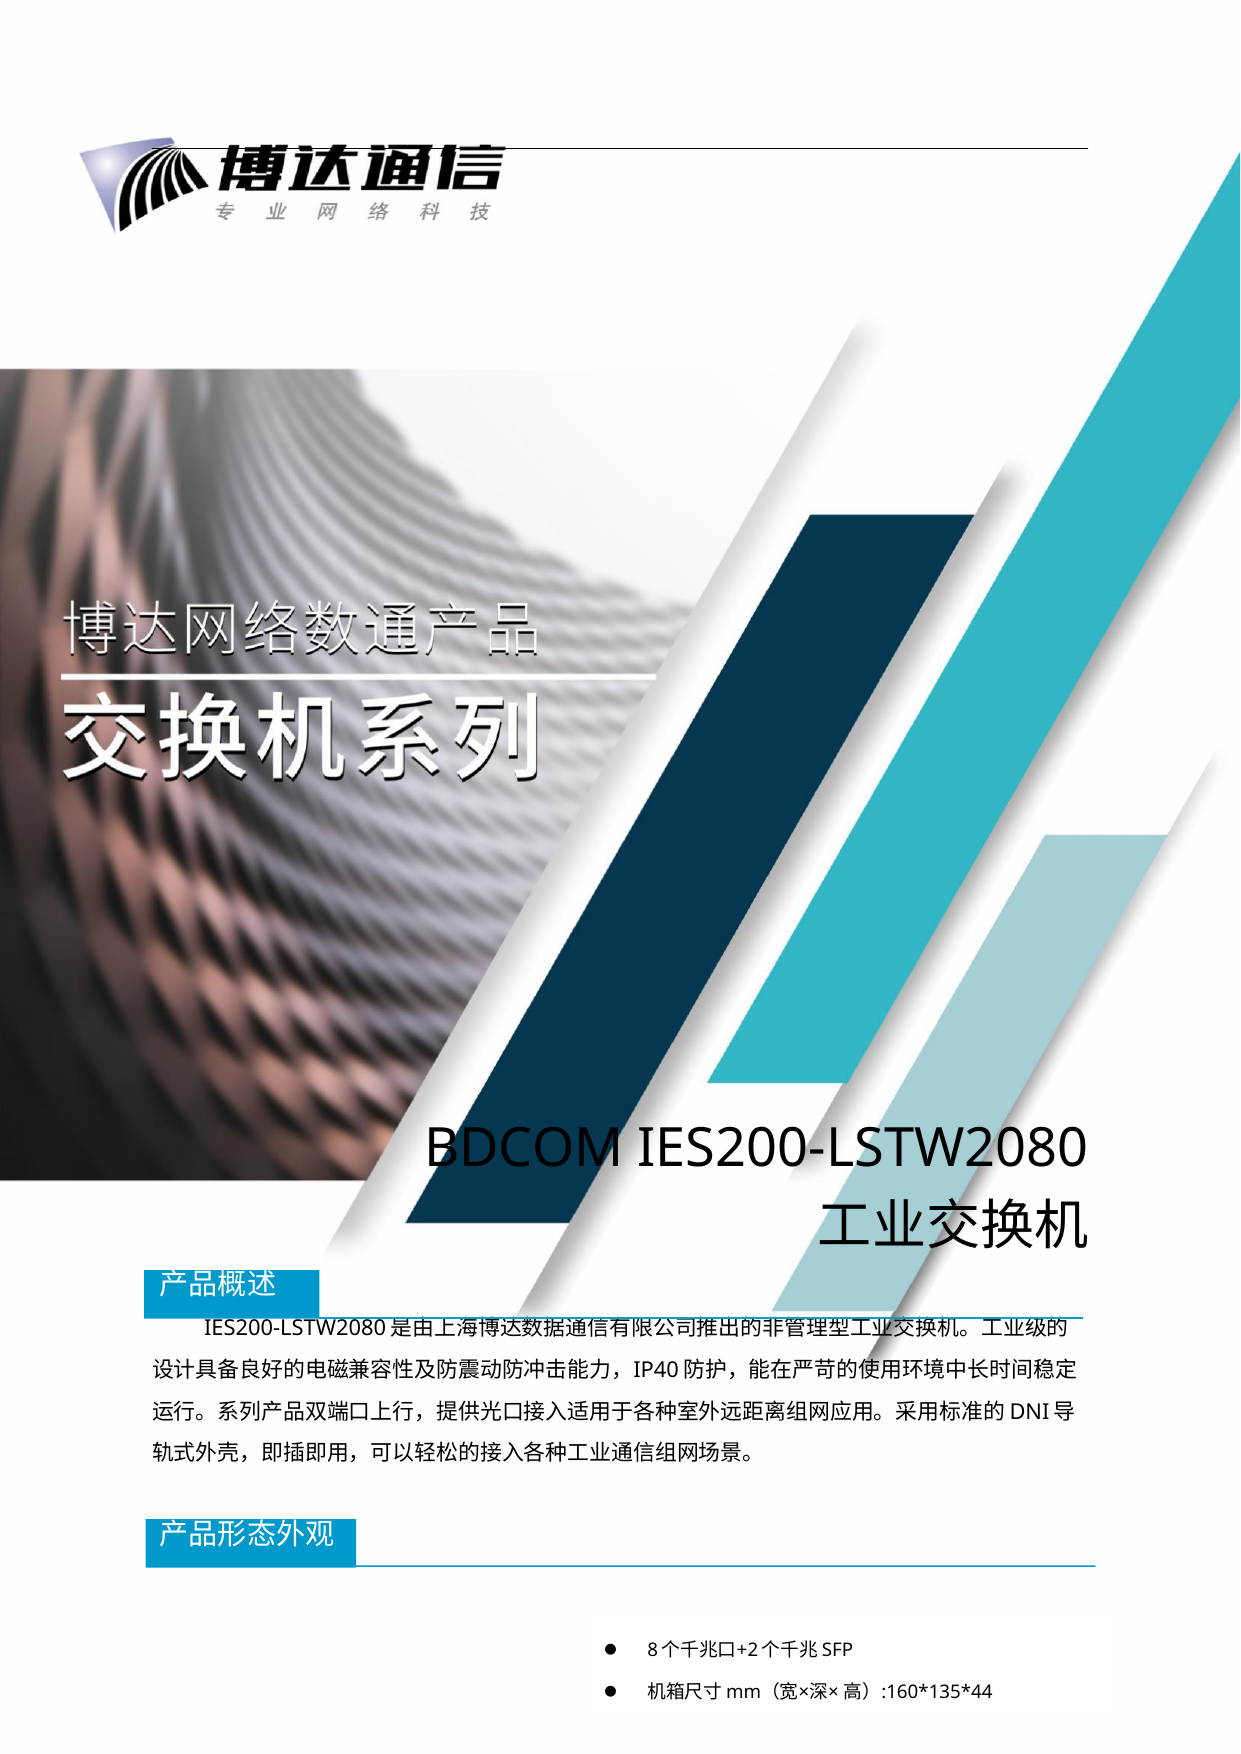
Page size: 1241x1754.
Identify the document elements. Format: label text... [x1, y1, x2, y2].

picture [0, 0, 1241, 1754]
text BDCOM IES200-LSTW2080 [152, 1108, 1088, 1182]
subtitle 产品形态外观 [152, 1511, 1088, 1553]
text 工业交换机 [152, 1182, 1088, 1260]
subtitle 产品概述 [152, 1260, 1088, 1302]
text IES200-LSTW2080是由上海博达数据通信有限公司推出的非管理型工业交换机。工业级的设计具备良好的电磁兼容性及防震动防冲击能力，IP40防护，能在严苛的使用环境中长时间稳定运行。系列产品双端口上行，提供光口接入适用于各种室外远距离组网应用。采用标准的DNI导轨式外壳，即插即用，可以轻松的接入各种工业通信组网场景。 [152, 1302, 1088, 1469]
